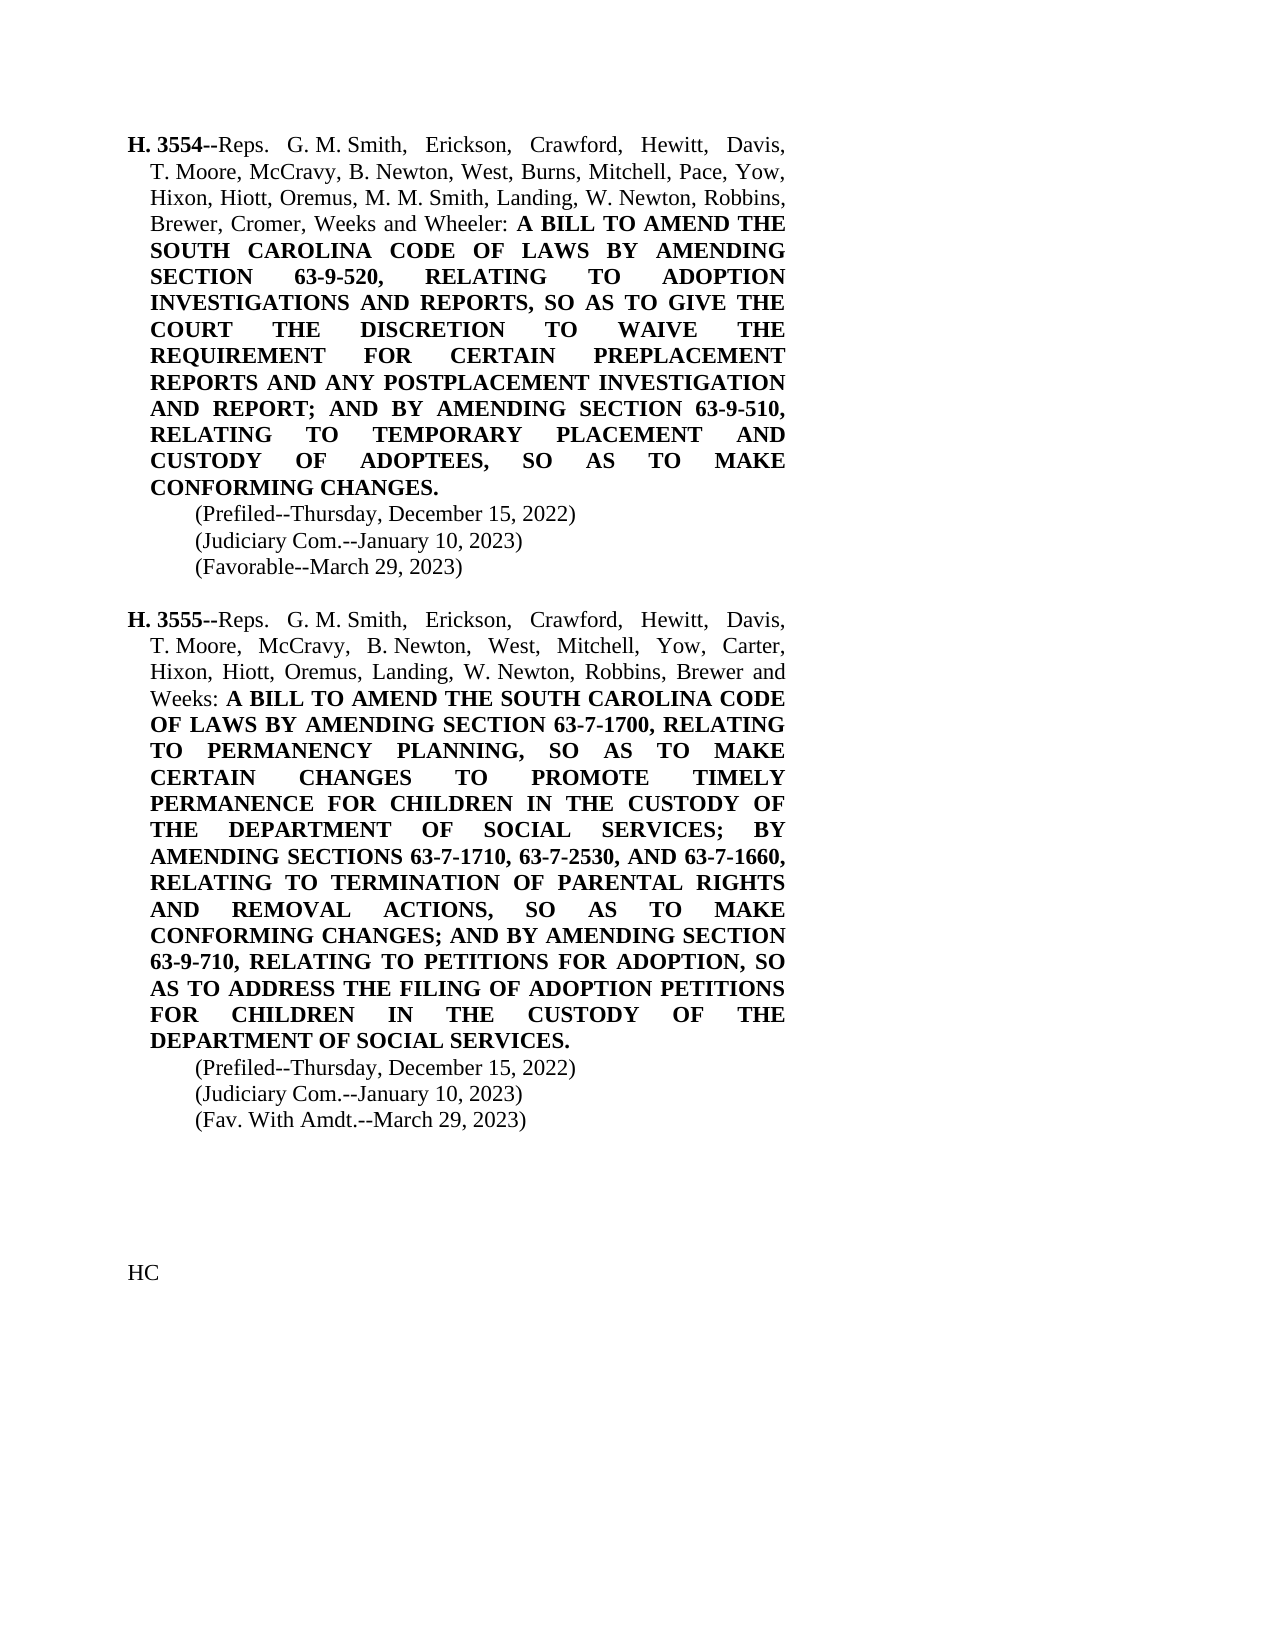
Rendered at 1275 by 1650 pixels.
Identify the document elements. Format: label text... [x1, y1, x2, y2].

text (Judiciary Com.--January 10, 2023) [195, 527, 786, 553]
text (Fav. With Amdt.--March 29, 2023) [195, 1106, 786, 1133]
text H. 3555--Reps. G. M. Smith, Erickson, Crawford, Hewitt, Davis, T. Moore, McCravy, B. Newton, West, Mitchell, Yow, Carter, Hixon, Hiott, Oremus, Landing, W. Newton, Robbins, Brewer and Weeks: A BILL TO AMEND THE SOUTH CAROLINA CODE OF LAWS BY AMENDING SECTION 63-7-1700, RELATING TO PERMANENCY PLANNING, SO AS TO MAKE CERTAIN CHANGES TO PROMOTE TIMELY PERMANENCE FOR CHILDREN IN THE CUSTODY OF THE DEPARTMENT OF SOCIAL SERVICES; BY AMENDING SECTIONS 63-7-1710, 63-7-2530, AND 63-7-1660, RELATING TO TERMINATION OF PARENTAL RIGHTS AND REMOVAL ACTIONS, SO AS TO MAKE CONFORMING CHANGES; AND BY AMENDING SECTION 63-9-710, RELATING TO PETITIONS FOR ADOPTION, SO AS TO ADDRESS THE FILING OF ADOPTION PETITIONS FOR CHILDREN IN THE CUSTODY OF THE DEPARTMENT OF SOCIAL SERVICES. [127, 606, 786, 1054]
text (Judiciary Com.--January 10, 2023) [195, 1080, 786, 1106]
text H. 3554--Reps. G. M. Smith, Erickson, Crawford, Hewitt, Davis, T. Moore, McCravy, B. Newton, West, Burns, Mitchell, Pace, Yow, Hixon, Hiott, Oremus, M. M. Smith, Landing, W. Newton, Robbins, Brewer, Cromer, Weeks and Wheeler: A BILL TO AMEND THE SOUTH CAROLINA CODE OF LAWS BY AMENDING SECTION 63-9-520, RELATING TO ADOPTION INVESTIGATIONS AND REPORTS, SO AS TO GIVE THE COURT THE DISCRETION TO WAIVE THE REQUIREMENT FOR CERTAIN PREPLACEMENT REPORTS AND ANY POSTPLACEMENT INVESTIGATION AND REPORT; AND BY AMENDING SECTION 63-9-510, RELATING TO TEMPORARY PLACEMENT AND CUSTODY OF ADOPTEES, SO AS TO MAKE CONFORMING CHANGES. [127, 131, 786, 500]
text (Prefiled--Thursday, December 15, 2022) [195, 1054, 786, 1080]
text (Favorable--March 29, 2023) [195, 553, 786, 579]
text (Prefiled--Thursday, December 15, 2022) [195, 500, 786, 527]
